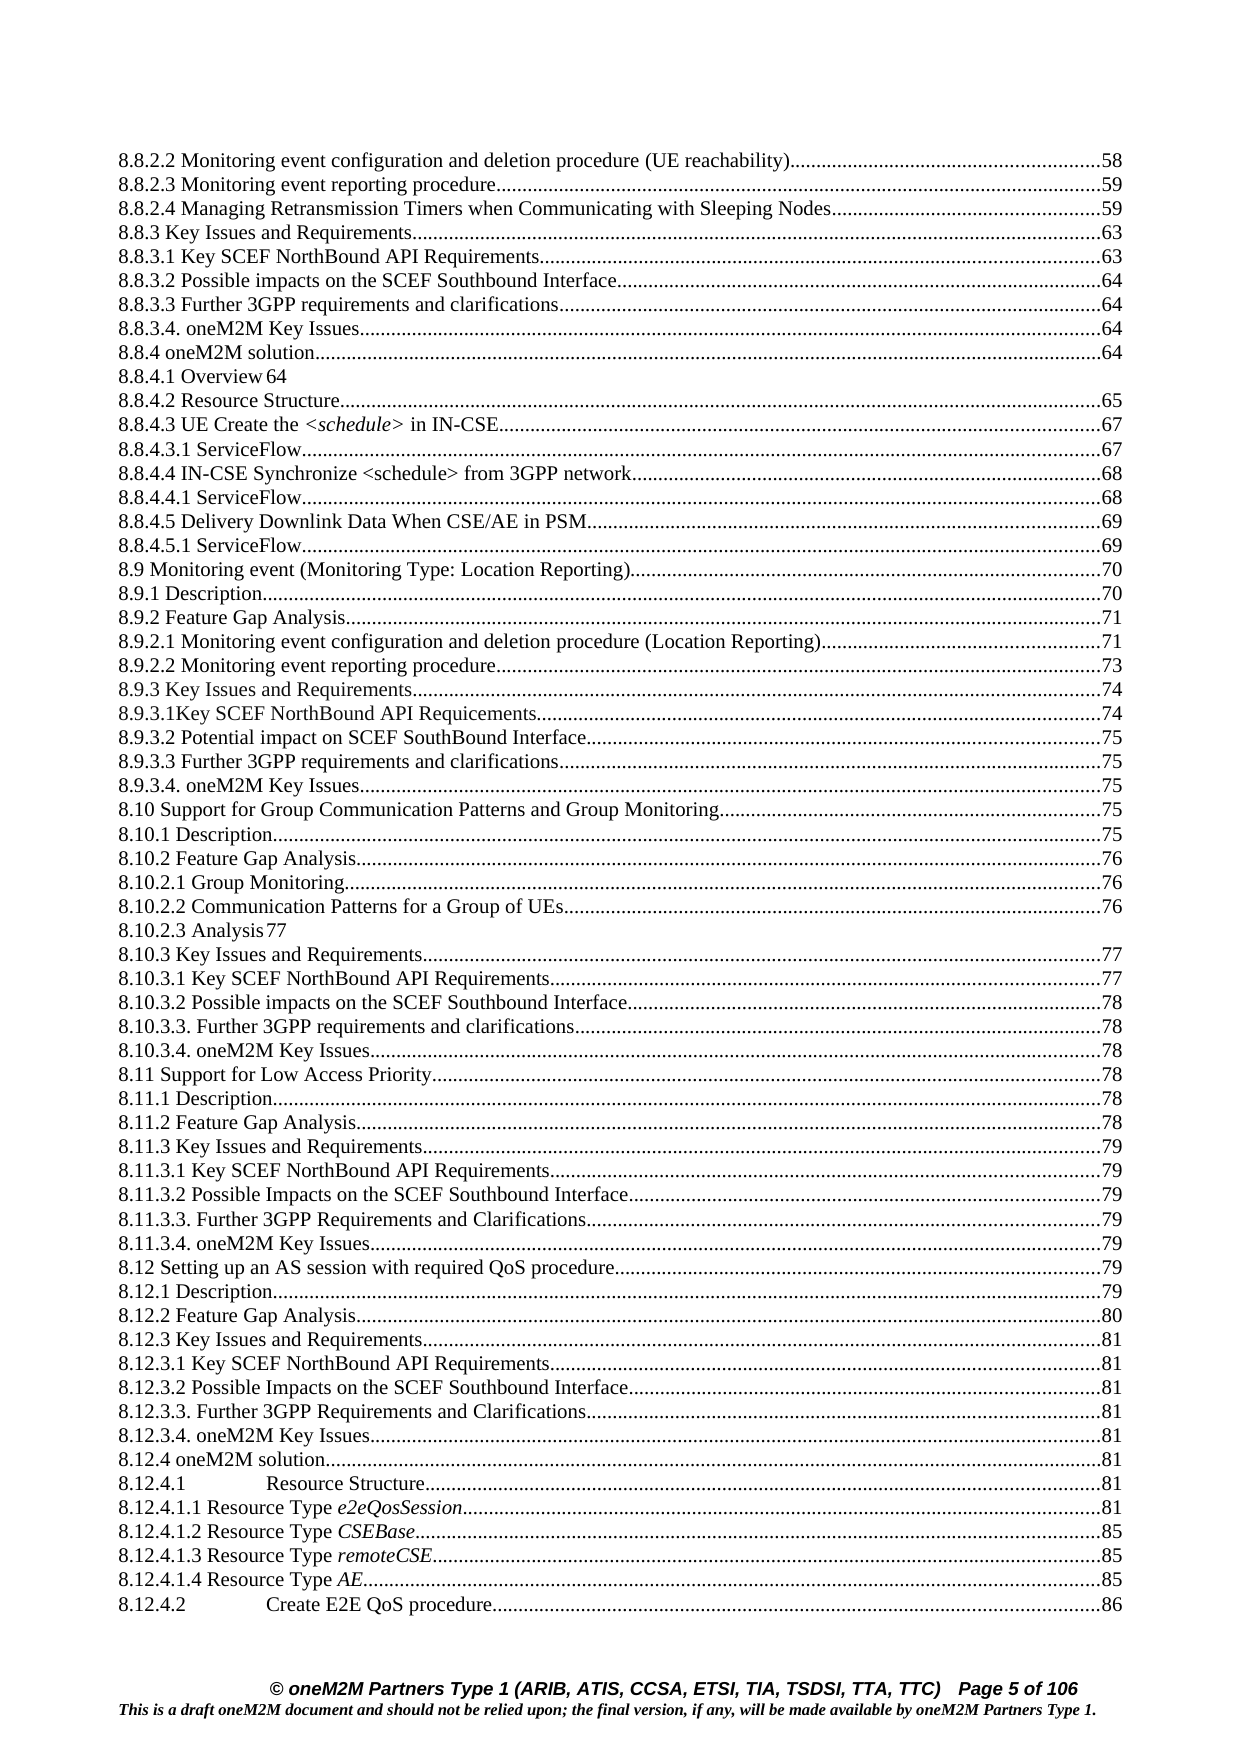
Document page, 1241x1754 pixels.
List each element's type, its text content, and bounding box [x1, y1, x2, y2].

text 8.8.4.3.1 ServiceFlow 67 [118, 436, 1122, 461]
text 8.12.2 Feature Gap Analysis 80 [118, 1303, 1122, 1327]
text 8.10.3.1 Key SCEF NorthBound API Requirements 77 [118, 966, 1122, 990]
text 8.10.3 Key Issues and Requirements 77 [118, 942, 1122, 966]
text 8.12.1 Description 79 [118, 1279, 1122, 1303]
text 8.11.2 Feature Gap Analysis 78 [118, 1110, 1122, 1134]
text 8.12.4.1.3 Resource Type remoteCSE 85 [118, 1543, 1122, 1567]
text 8.11.3.4. oneM2M Key Issues 79 [118, 1231, 1122, 1254]
text 8.9.2.1 Monitoring event configuration and deletion procedure (Location Reporting) 71 [118, 629, 1122, 653]
text 8.9.3.2 Potential impact on SCEF SouthBound Interface 75 [118, 725, 1122, 749]
text 8.8.4.5 Delivery Downlink Data When CSE/AE in PSM 69 [118, 509, 1122, 533]
text 8.12.3.2 Possible Impacts on the SCEF Southbound Interface 81 [118, 1375, 1122, 1399]
text 8.9 Monitoring event (Monitoring Type: Location Reporting) 70 [118, 557, 1078, 581]
text 8.12.4 oneM2M solution 81 [118, 1447, 1122, 1471]
text 8.9.3.4. oneM2M Key Issues 75 [118, 773, 1122, 797]
text 8.9.2 Feature Gap Analysis 71 [118, 605, 1122, 629]
text 8.9.2.2 Monitoring event reporting procedure 73 [118, 653, 1122, 677]
text 8.12.4.2 Create E2E QoS procedure 86 [118, 1591, 1122, 1616]
text 8.9.3 Key Issues and Requirements 74 [118, 677, 1122, 701]
text 8.8.3 Key Issues and Requirements 63 [118, 220, 1122, 244]
text 8.8.2.4 Managing Retransmission Timers when Communicating with Sleeping Nodes 59 [118, 196, 1122, 220]
text 8.8.3.3 Further 3GPP requirements and clarifications 64 [118, 292, 1122, 316]
text 8.9.3.3 Further 3GPP requirements and clarifications 75 [118, 749, 1122, 773]
text 8.11.3.2 Possible Impacts on the SCEF Southbound Interface 79 [118, 1182, 1122, 1206]
text 8.10.1 Description 75 [118, 821, 1122, 846]
text 8.12.3.1 Key SCEF NorthBound API Requirements 81 [118, 1351, 1122, 1375]
text 8.8.3.1 Key SCEF NorthBound API Requirements 63 [118, 244, 1122, 268]
text 8.8.4.2 Resource Structure 65 [118, 388, 1122, 412]
text 8.9.1 Description 70 [118, 581, 1122, 605]
text 8.8.4.4 IN-CSE Synchronize <schedule> from 3GPP network 68 [118, 461, 1122, 484]
text 8.8.2.3 Monitoring event reporting procedure 59 [118, 172, 1122, 196]
text 8.8.3.4. oneM2M Key Issues 64 [118, 316, 1122, 340]
text 8.10.3.4. oneM2M Key Issues 78 [118, 1038, 1122, 1062]
text 8.11.1 Description 78 [118, 1086, 1122, 1110]
text 8.10 Support for Group Communication Patterns and Group Monitoring 75 [118, 797, 1078, 821]
text 8.11.3 Key Issues and Requirements 79 [118, 1134, 1122, 1158]
text 8.8.4.5.1 ServiceFlow 69 [118, 533, 1122, 557]
text 8.8.4.1 Overview 64 [118, 364, 1122, 388]
text 8.9.3.1Key SCEF NorthBound API Requicements 74 [118, 701, 1122, 725]
text 8.12.4.1.1 Resource Type e2eQosSession 81 [118, 1495, 1122, 1519]
text 8.8.4.4.1 ServiceFlow 68 [118, 484, 1122, 509]
text 8.12 Setting up an AS session with required QoS procedure 79 [118, 1254, 1078, 1279]
text 8.12.3.4. oneM2M Key Issues 81 [118, 1423, 1122, 1447]
text 8.12.3 Key Issues and Requirements 81 [118, 1327, 1122, 1351]
text 8.12.4.1 Resource Structure 81 [118, 1471, 1122, 1495]
text 8.10.2.3 Analysis 77 [118, 918, 1122, 942]
text 8.11.3.1 Key SCEF NorthBound API Requirements 79 [118, 1158, 1122, 1182]
text 8.12.4.1.4 Resource Type AE 85 [118, 1567, 1122, 1591]
text 8.10.3.3. Further 3GPP requirements and clarifications 78 [118, 1014, 1122, 1038]
text 8.11 Support for Low Access Priority 78 [118, 1062, 1078, 1086]
text 8.12.3.3. Further 3GPP Requirements and Clarifications 81 [118, 1399, 1122, 1423]
text 8.12.4.1.2 Resource Type CSEBase 85 [118, 1519, 1122, 1543]
text 8.10.2 Feature Gap Analysis 76 [118, 846, 1122, 869]
text 8.10.2.1 Group Monitoring 76 [118, 869, 1122, 894]
text 8.11.3.3. Further 3GPP Requirements and Clarifications 79 [118, 1206, 1122, 1231]
text 8.8.4.3 UE Create the <schedule> in IN-CSE 67 [118, 412, 1122, 436]
text 8.10.2.2 Communication Patterns for a Group of UEs 76 [118, 894, 1122, 918]
text 8.8.3.2 Possible impacts on the SCEF Southbound Interface 64 [118, 268, 1122, 292]
text 8.10.3.2 Possible impacts on the SCEF Southbound Interface 78 [118, 990, 1122, 1014]
text 8.8.4 oneM2M solution 64 [118, 340, 1122, 364]
text 8.8.2.2 Monitoring event configuration and deletion procedure (UE reachability) 58 [118, 148, 1122, 172]
